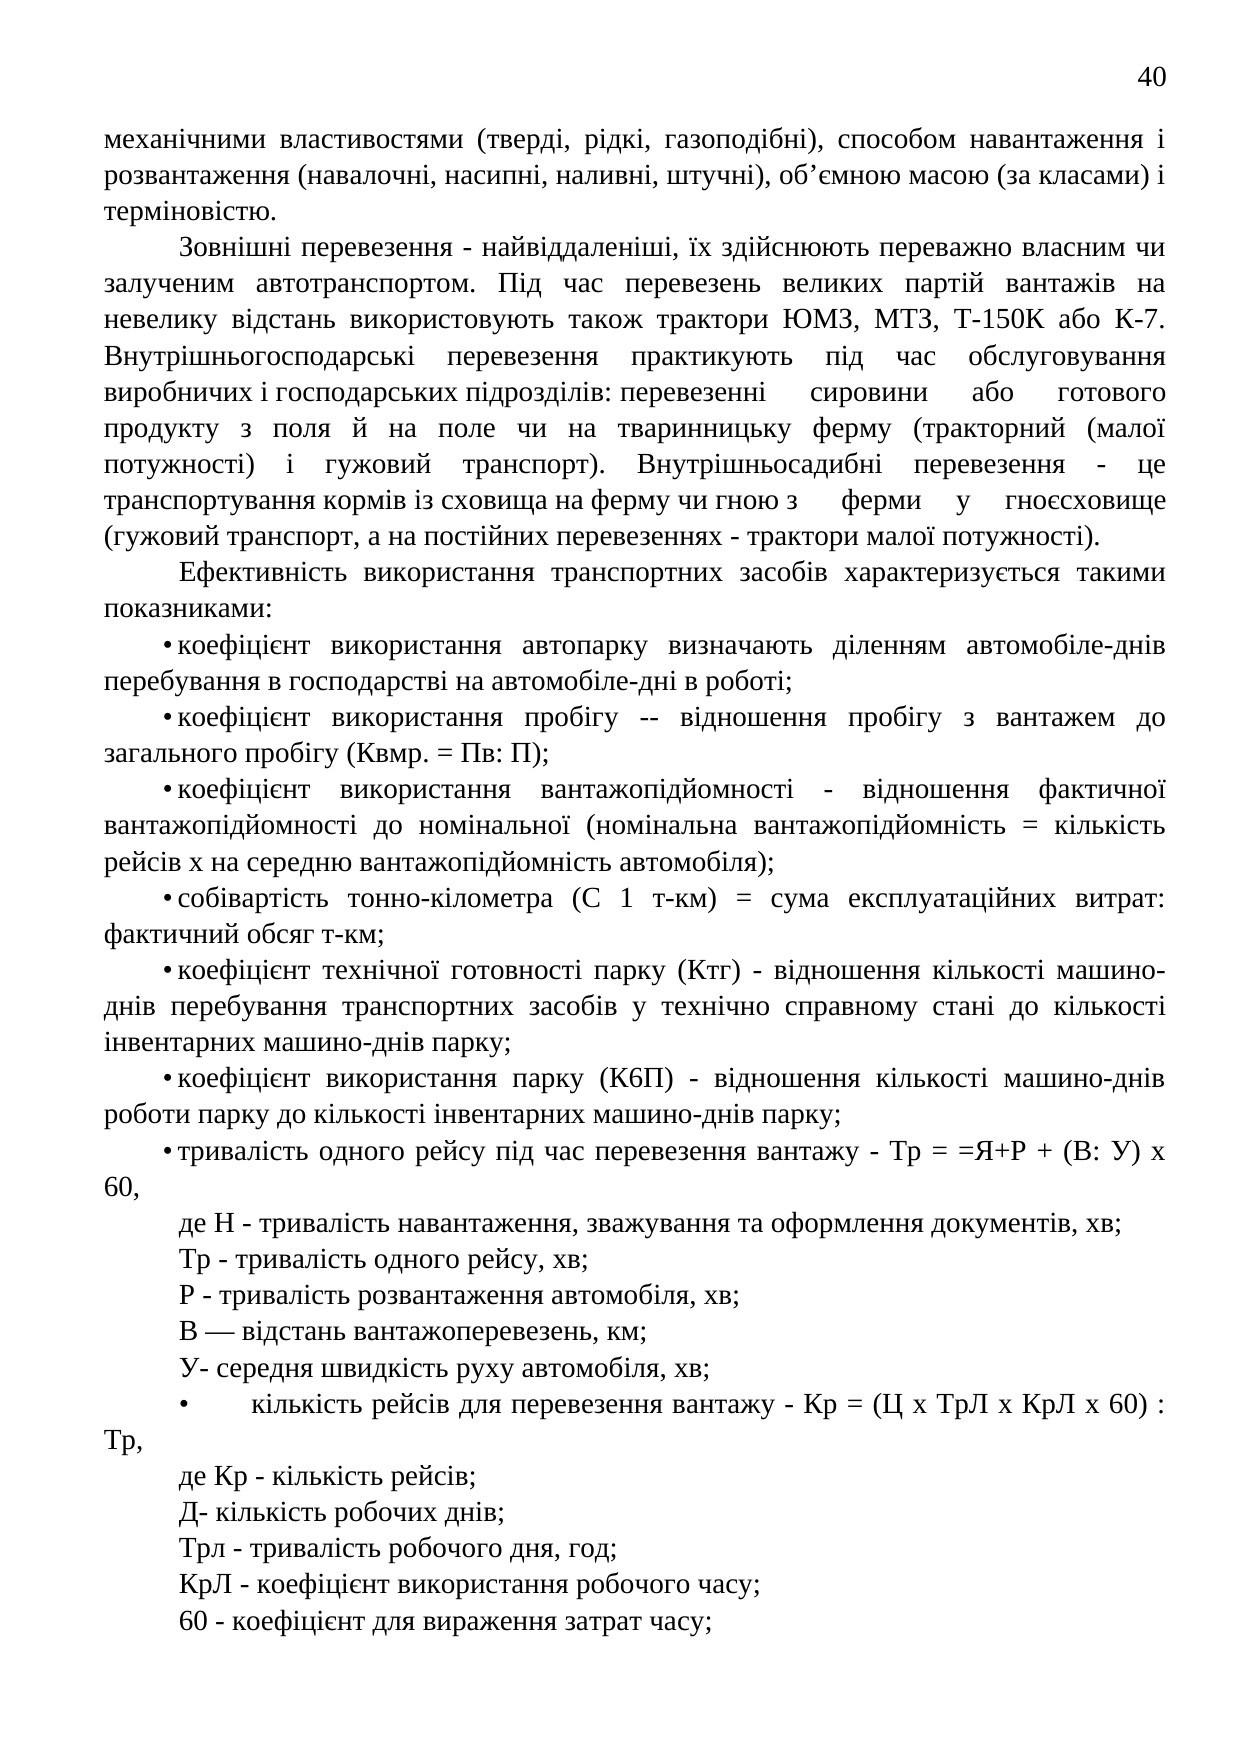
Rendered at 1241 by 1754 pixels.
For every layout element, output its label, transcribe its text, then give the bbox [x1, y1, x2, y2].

text В — відстань вантажоперевезень, км; [103, 1313, 1167, 1347]
text У- середня швидкість руху автомобіля, хв; [103, 1350, 1167, 1383]
text • коефіцієнт технічної готовності парку (Ктг) - відношення кількості машино-днів перебування транспортних засобів у технічно справному стані до кількості інвентарних машино-днів парку; [103, 952, 1167, 1058]
text • кількість рейсів для перевезення вантажу - Кр = (Ц х ТрЛ х КрЛ х 60) : Тр, [103, 1386, 1167, 1456]
text • собівартість тонно-кілометра (С 1 т-км) = сума експлуатаційних витрат: фактичний обсяг т-км; [103, 880, 1167, 949]
text де Н - тривалість навантаження, зважування та оформлення документів, хв; [103, 1205, 1167, 1239]
text Зовнішні перевезення - найвіддаленіші, їх здійснюють переважно власним чи залученим автотранспортом. Під час перевезень великих партій вантажів на невелику відстань використовують також трактори ЮМЗ, МТЗ, Т-150К або К-7. Внутрішньогосподарські перевезення практикують під час обслуговування виробничих і господарських підрозділів: перевезенні сировини або готового продукту з поля й на поле чи на тваринницьку ферму (тракторний (малої потужності) і гужовий транспорт). Внутрішньосадибні перевезення - це транспортування кормів із сховища на ферму чи гною з ферми у гноєсховище (гужовий транспорт, а на постійних перевезеннях - трактори малої потужності). [103, 229, 1167, 552]
text • коефіцієнт використання парку (К6П) - відношення кількості машино-днів роботи парку до кількості інвентарних машино-днів парку; [103, 1061, 1167, 1130]
text • коефіцієнт використання вантажопідйомності - відношення фактичної вантажопідйомності до номінальної (номінальна вантажопідйомність = кількість рейсів х на середню вантажопідйомність автомобіля); [103, 771, 1167, 877]
text де Кр - кількість рейсів; [103, 1458, 1167, 1492]
text Трл - тривалість робочого дня, год; [103, 1530, 1167, 1564]
text Р - тривалість розвантаження автомобіля, хв; [103, 1277, 1167, 1311]
text КрЛ - коефіцієнт використання робочого часу; [103, 1567, 1167, 1600]
text Д- кількість робочих днів; [103, 1494, 1167, 1528]
text Ефективність використання транспортних засобів характеризується такими показниками: [103, 554, 1167, 624]
text Тр - тривалість одного рейсу, хв; [103, 1241, 1167, 1275]
text • коефіцієнт використання автопарку визначають діленням автомобіле-днів перебування в господарстві на автомобіле-дні в роботі; [103, 627, 1167, 696]
text 60 - коефіцієнт для вираження затрат часу; [103, 1603, 1167, 1636]
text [103, 121, 1167, 227]
text • тривалість одного рейсу під час перевезення вантажу - Тр = =Я+Р + (В: У) х 60, [103, 1133, 1167, 1202]
text • коефіцієнт використання пробігу -- відношення пробігу з вантажем до загального пробігу (Квмр. = Пв: П); [103, 699, 1167, 769]
